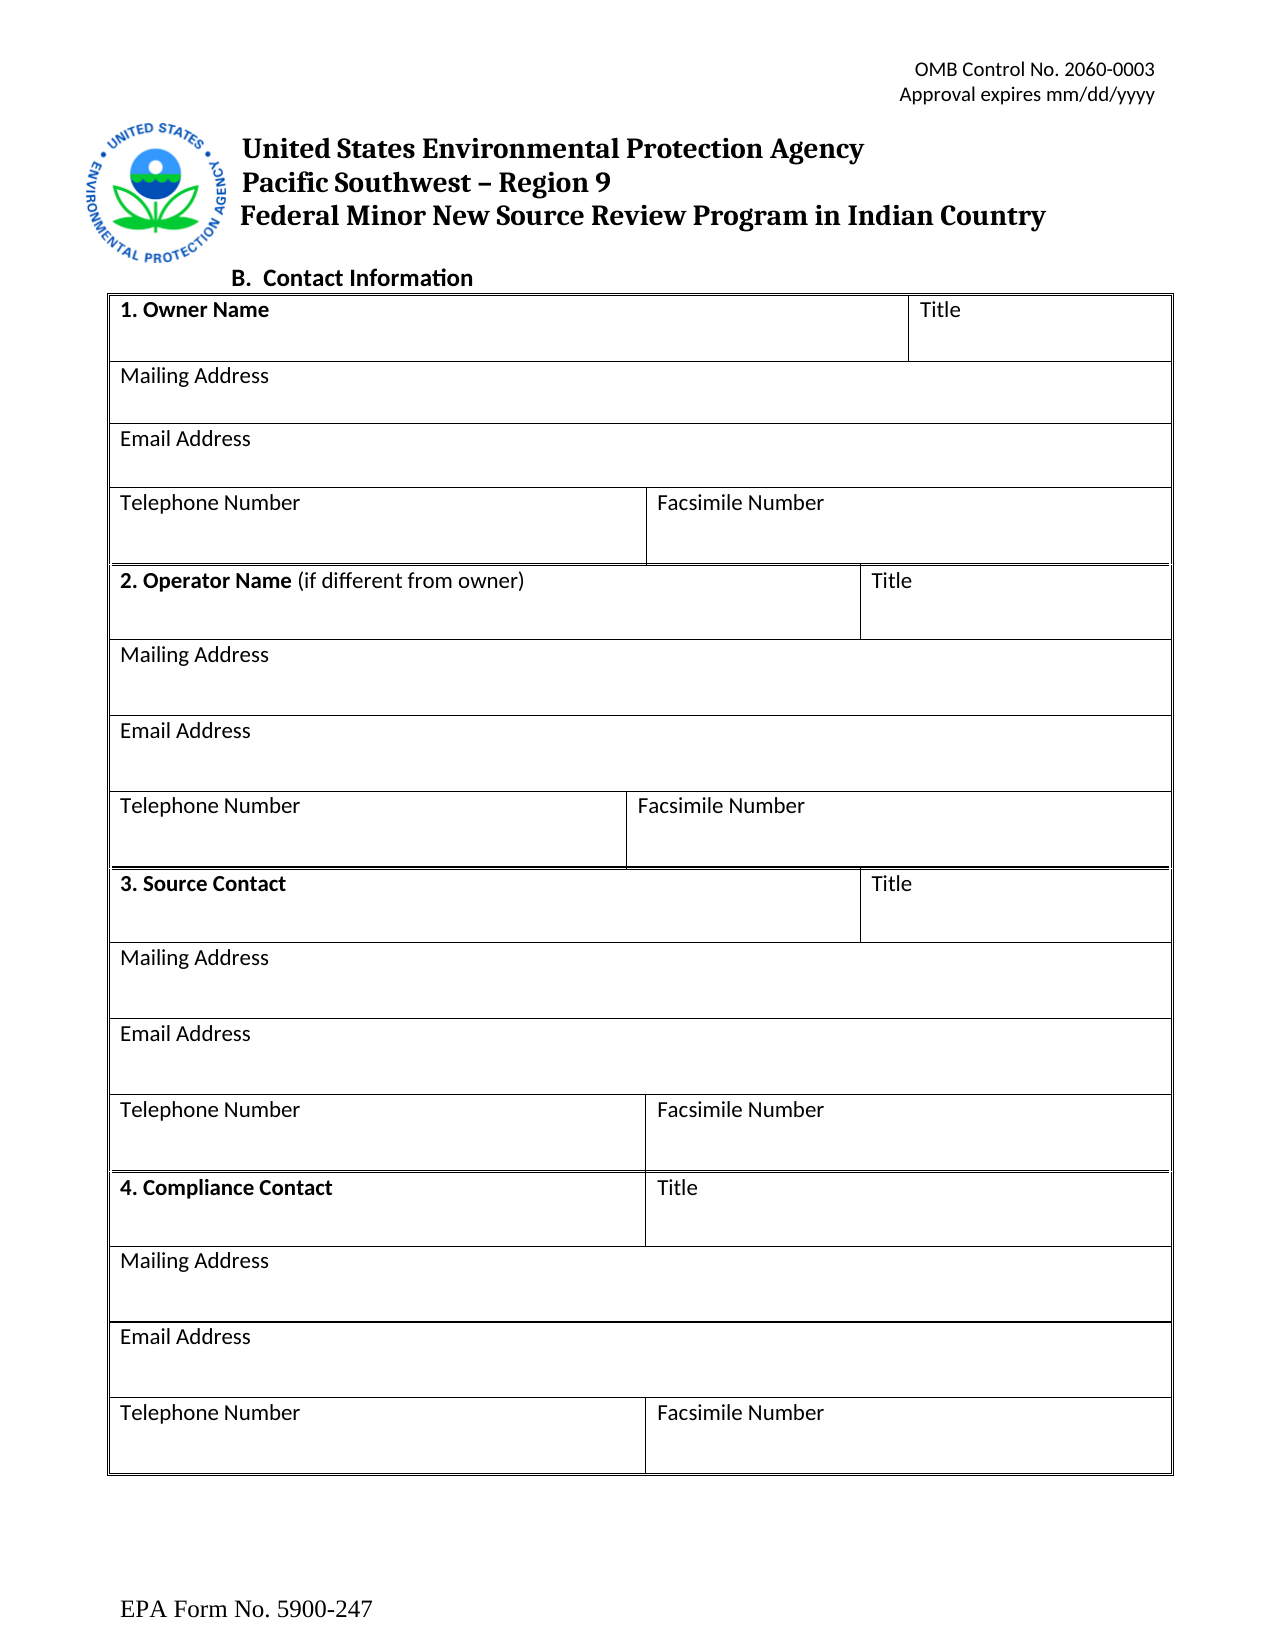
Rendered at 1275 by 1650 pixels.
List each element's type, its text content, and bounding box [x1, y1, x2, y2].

table_cell Title [861, 866, 1171, 942]
table_cell 2. Operator Name (if different from owner) [109, 563, 860, 639]
table_cell Email Address [110, 716, 1171, 791]
table_cell 3. Source Contact [110, 866, 860, 942]
table_cell Email Address [110, 1019, 1171, 1094]
table_cell Mailing Address [110, 943, 1171, 1018]
table_cell Telephone Number [110, 1398, 645, 1473]
text B. Contact Information [120, 262, 1155, 292]
table_cell Email Address [110, 1323, 1171, 1397]
table_cell Facsimile Number [647, 488, 1171, 563]
table_cell Email Address [110, 424, 1171, 487]
table_cell Telephone Number [110, 792, 626, 866]
table_cell Mailing Address [110, 362, 1171, 423]
table_header Title [909, 296, 1171, 361]
picture [81, 117, 232, 269]
table_cell Facsimile Number [646, 1398, 1171, 1473]
table_cell 4. Compliance Contact [110, 1170, 645, 1246]
table_cell Mailing Address [110, 640, 1171, 715]
table_cell Facsimile Number [627, 792, 1171, 866]
table_cell Mailing Address [110, 1247, 1171, 1321]
table_cell Facsimile Number [646, 1095, 1171, 1170]
table_cell Title [861, 563, 1172, 639]
table_header 1. Owner Name [110, 296, 908, 361]
table_cell Title [646, 1170, 1171, 1246]
table_cell Telephone Number [110, 488, 646, 563]
table_cell Telephone Number [110, 1095, 645, 1170]
